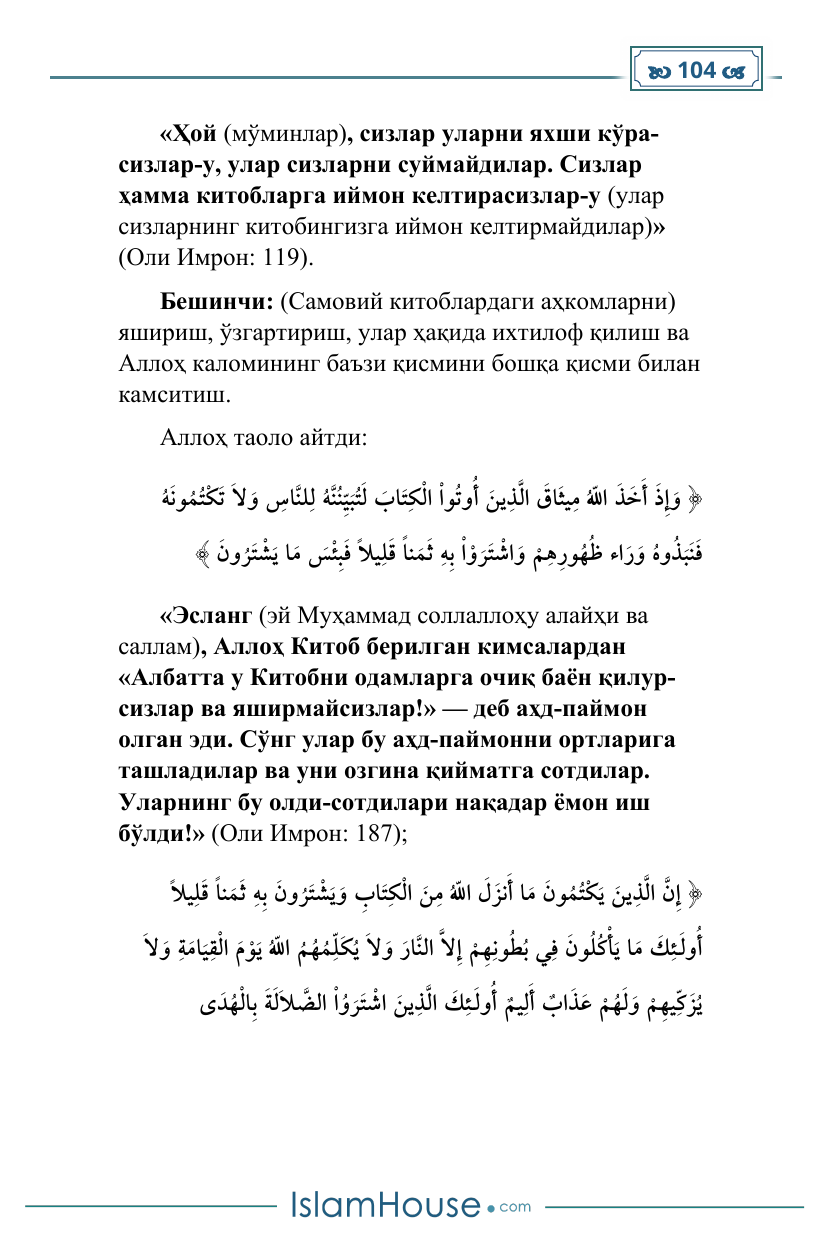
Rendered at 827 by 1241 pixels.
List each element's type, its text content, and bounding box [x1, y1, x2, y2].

text «Эсланг (эй Муҳаммад соллаллоҳу алайҳи ва саллам), Аллоҳ Китоб берилган кимсалардан «Албатта у Китобни одамларга очиқ баён қилур-сизлар ва яширмайсизлар!» — деб аҳд-паймон олган эди. Сўнг улар бу аҳд-паймонни ортларига ташладилар ва уни озгина қийматга сотдилар. Уларнинг бу олди-сотдилари нақадар ёмон иш бўлди!» (Оли Имрон: 187); [118, 600, 709, 846]
subtitle ﴿ وَإِذَ أَخَذَ اللّهُ مِيثَاقَ الَّذِينَ أُوتُواْ الْكِتَابَ لَتُبَيِّنُنَّهُ لِلنَّاسِ وَلاَ تَكْتُمُونَهُ فَنَبَذُوهُ وَرَاء ظُهُورِهِمْ وَاشْتَرَوْاْ بِهِ ثَمَناً قَلِيلاً فَبِئْسَ مَا يَشْتَرُونَ ﴾ [130, 478, 703, 574]
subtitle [130, 874, 703, 1024]
text «Ҳой (мўминлар), сизлар уларни яхши кўра-сизлар-у, улар сизларни суймайдилар. Сизлар ҳамма китобларга иймон келтирасизлар-у (улар сизларнинг китобингизга иймон келтирмайдилар)» (Оли Имрон: 119). [118, 118, 709, 271]
text Бешинчи: (Самовий китоблардаги аҳкомларни) яшириш, ўзгартириш, улар ҳақида ихтилоф қилиш ва Аллоҳ каломининг баъзи қисмини бошқа қисми билан камситиш. [118, 286, 709, 408]
picture [18, 1186, 277, 1223]
picture [284, 1186, 805, 1224]
text Аллоҳ таоло айтди: [118, 422, 709, 451]
